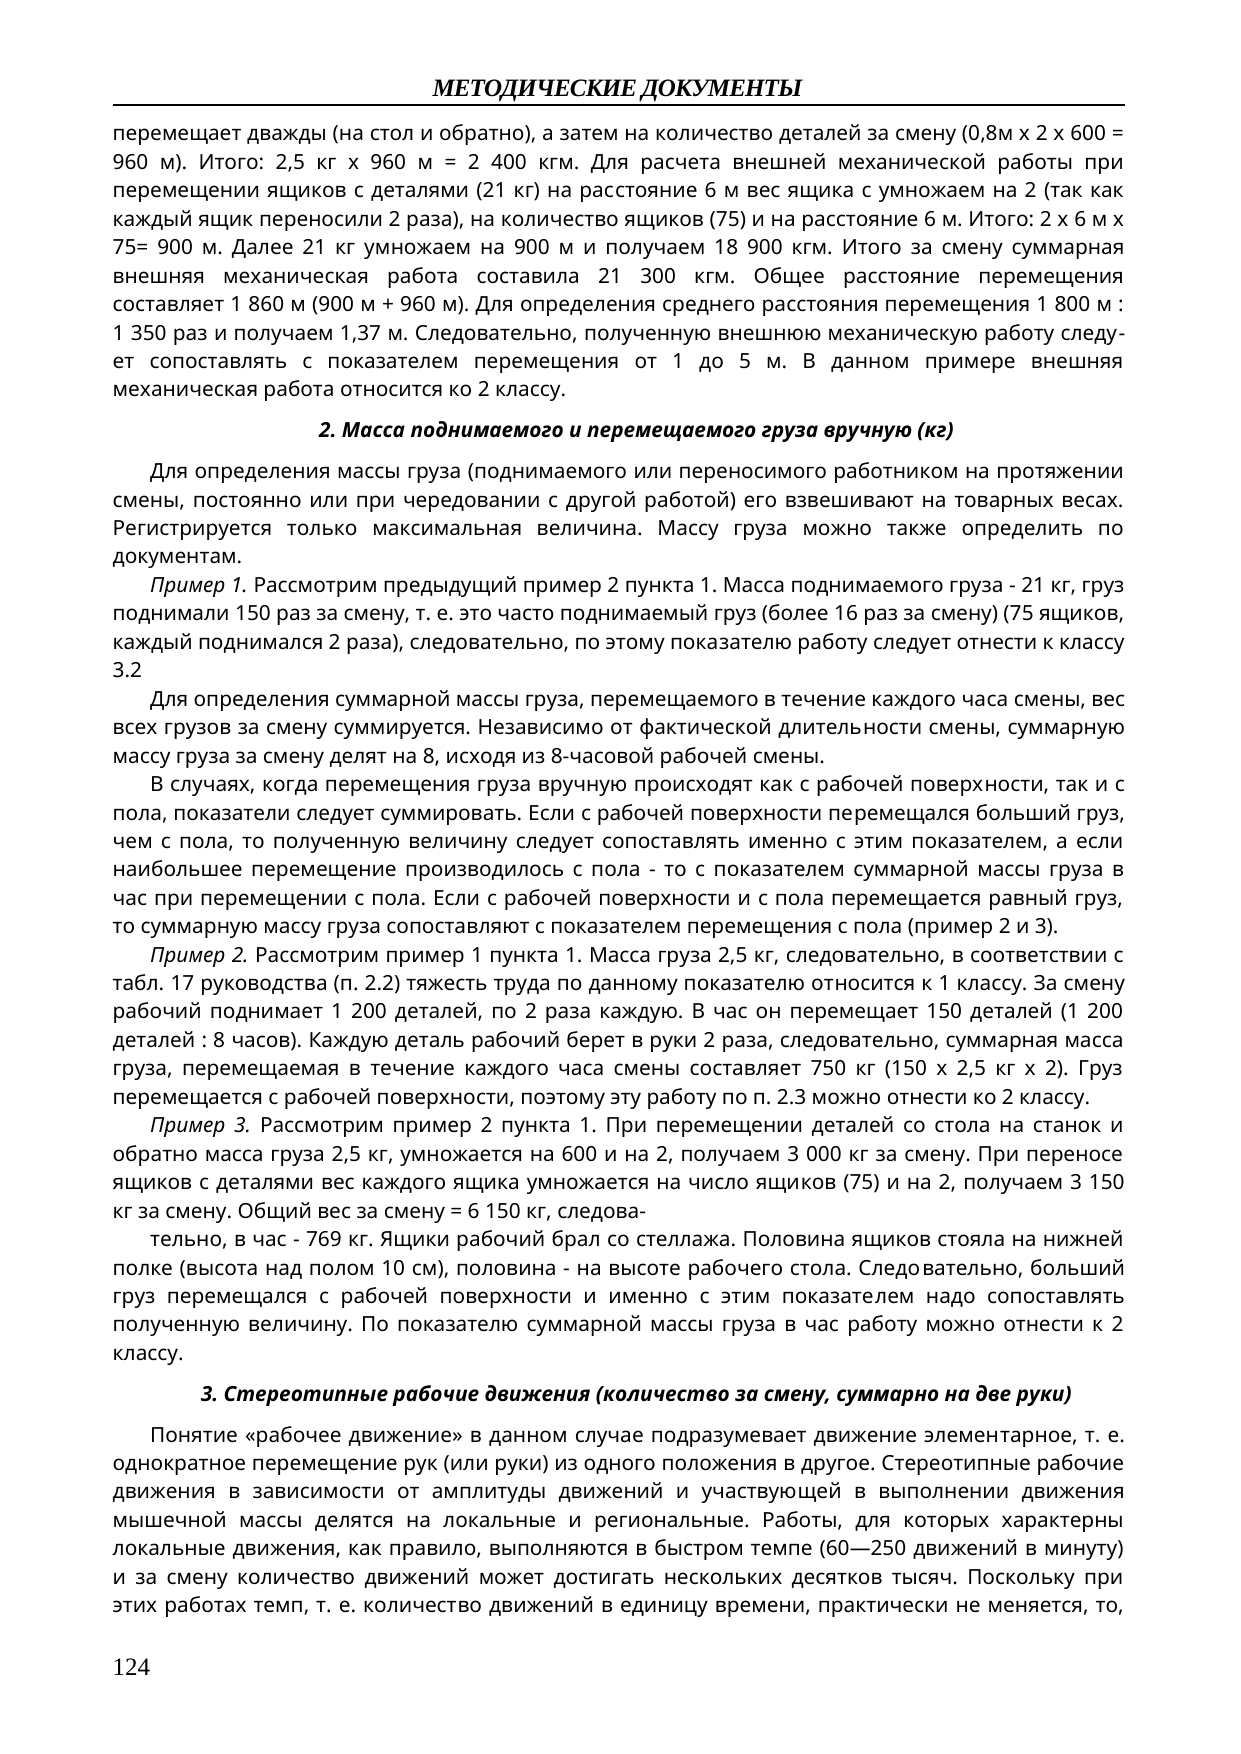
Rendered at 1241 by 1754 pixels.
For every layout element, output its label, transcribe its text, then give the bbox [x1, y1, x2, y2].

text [112, 1420, 1125, 1619]
text Пример 2. Рассмотрим пример 1 пункта 1. Масса груза , следовательно, в соответствии с табл. 17 руководства (п. 2.2) тяжесть труда по данному показателю относится к 1 классу. За смену рабочий поднимает 1 200 деталей, по 2 раза каждую. В час он перемещает 150 деталей (1 200 деталей : 8 часов). Каждую деталь рабочий берет в руки 2 раза, следовательно, суммарная масса груза, перемещаемая в течение каждого часа смены составляет (150 х х 2). Груз перемещается с рабочей поверхности, поэтому эту работу по п. 2.3 можно отнести ко 2 классу. [112, 940, 1125, 1110]
text 2. Масса поднимаемого и перемещаемого груза вручную (кг) [112, 415, 1125, 444]
text тельно, в час - . Ящики рабочий брал со стеллажа. Половина ящиков стояла на нижней полке (высота над полом ), половина - на высоте рабочего стола. Следовательно, больший груз перемещался с рабочей поверхности и именно с этим показателем надо сопоставлять полученную величину. По показателю суммарной массы груза в час работу можно отнести к 2 классу. [112, 1224, 1125, 1366]
text Пример 3. Рассмотрим пример 2 пункта 1. При перемещении деталей со стола на станок и обратно масса груза , умножается на 600 и на 2, получаем за смену. При переносе ящиков с деталями вес каждого ящика умножается на число ящиков (75) и на 2, получаем за смену. Общий вес за смену = , следова- [112, 1110, 1125, 1224]
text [112, 118, 1125, 403]
text Пример 1. Рассмотрим предыдущий пример 2 пункта 1. Масса поднимаемого груза - , груз поднимали 150 раз за смену, т. е. это часто поднимаемый груз (более 16 раз за смену) (75 ящиков, каждый поднимался 2 раза), следовательно, по этому показателю работу следует отнести к классу 3.2 [112, 570, 1125, 684]
text 3. Стереотипные рабочие движения (количество за смену, суммарно на две руки) [112, 1379, 1125, 1407]
text Для определения суммарной массы груза, перемещаемого в течение каждого часа смены, вес всех грузов за смену суммируется. Независимо от фактической длительности смены, суммарную массу груза за смену делят на 8, исходя из 8-часовой рабочей смены. [112, 684, 1125, 769]
text Для определения массы груза (поднимаемого или переносимого работником на протяжении смены, постоянно или при чередовании с другой работой) его взвешивают на товарных весах. Регистрируется только максимальная величина. Массу груза можно также определить по документам. [112, 456, 1125, 570]
text В случаях, когда перемещения груза вручную происходят как с рабочей поверхности, так и с пола, показатели следует суммировать. Если с рабочей поверхности перемещался больший груз, чем с пола, то полученную величину следует сопоставлять именно с этим показателем, а если наибольшее перемещение производилось с пола - то с показателем суммарной массы груза в час при перемещении с пола. Если с рабочей поверхности и с пола перемещается равный груз, то суммарную массу груза сопоставляют с показателем перемещения с пола (пример 2 и 3). [112, 769, 1125, 940]
